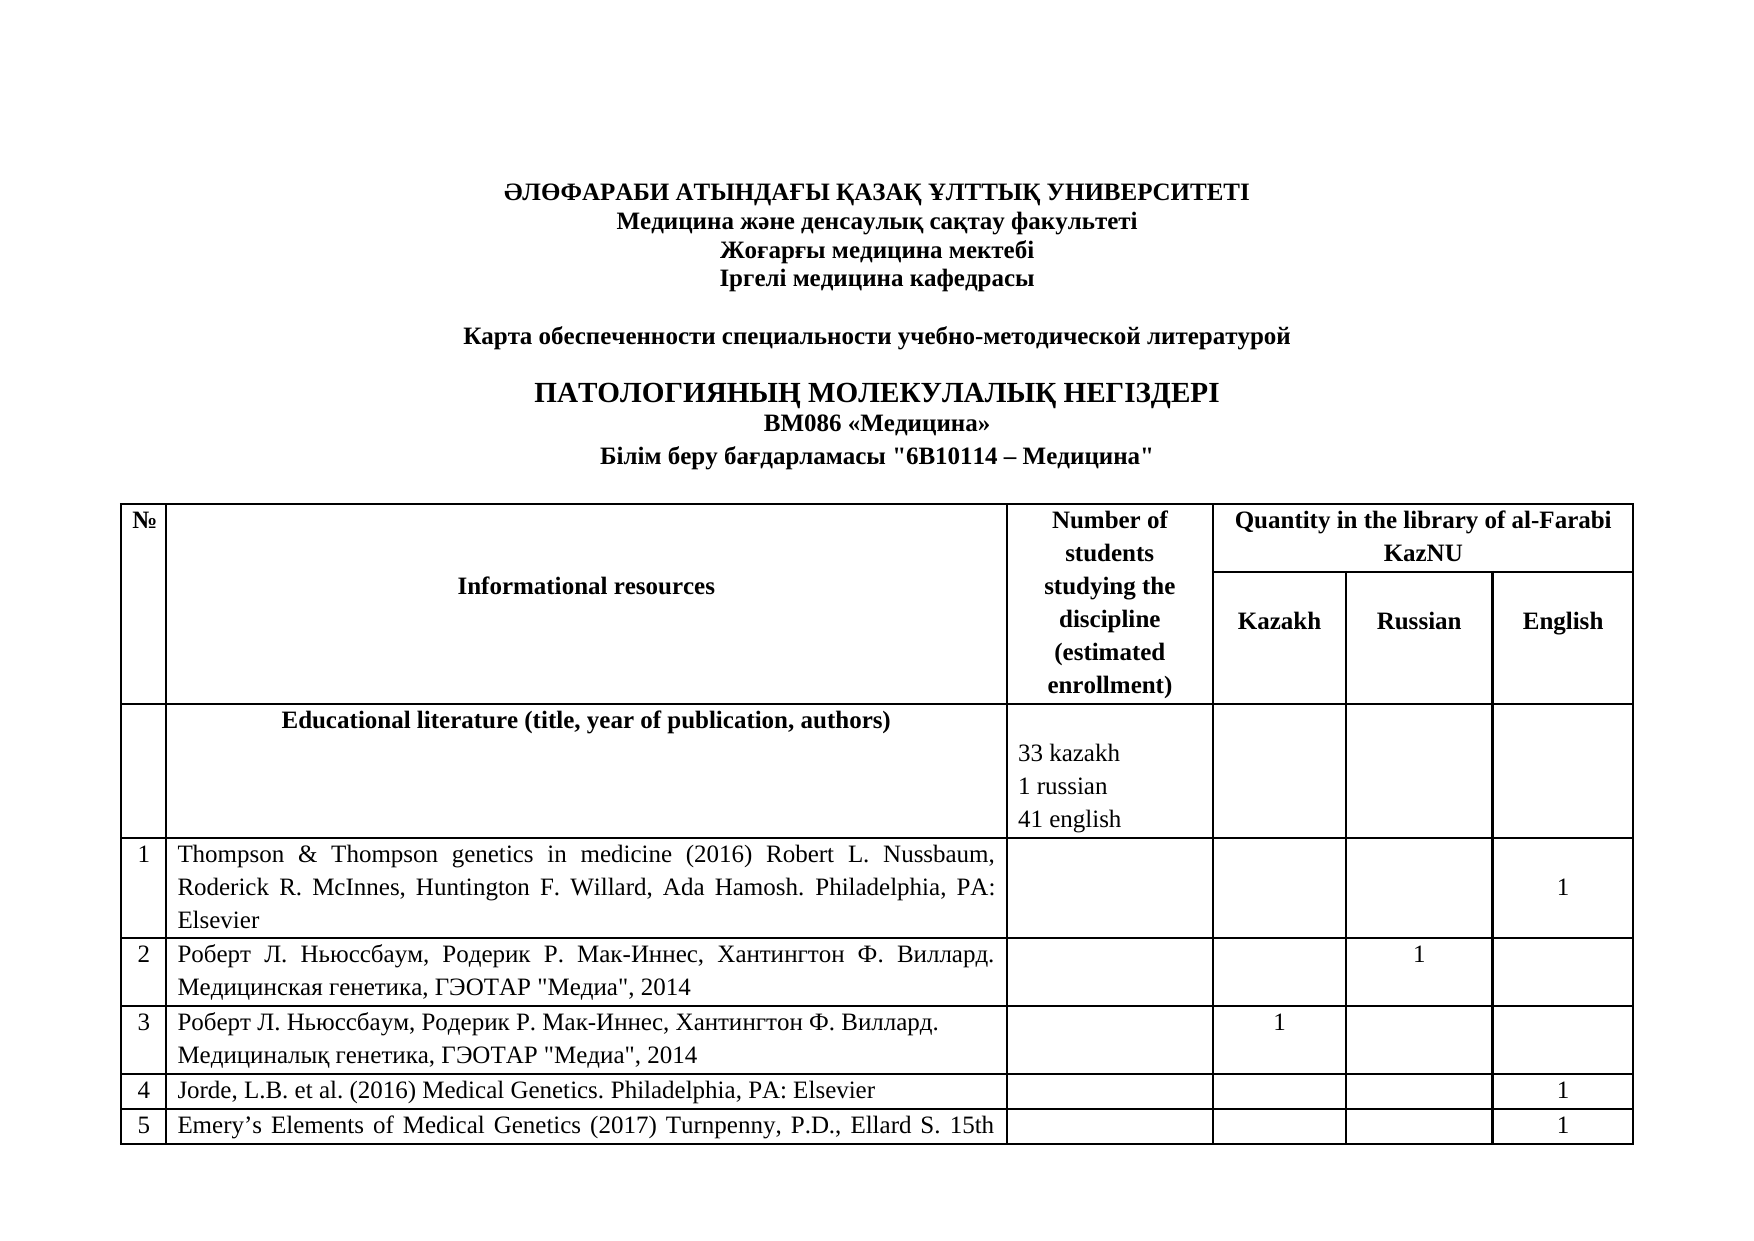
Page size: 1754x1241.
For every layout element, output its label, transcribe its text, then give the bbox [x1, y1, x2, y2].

table_cell Роберт Л. Ньюссбаум, Родерик Р. Мак-Иннес, Хантингтон Ф. Виллард. Медицинская генетика, ГЭОТАР "Медиа", 2014 [167, 939, 1006, 1005]
text Жоғарғы медицина мектебі [118, 235, 1636, 263]
table_cell Роберт Л. Ньюссбаум, Родерик Р. Мак-Иннес, Хантингтон Ф. Виллард. Медициналық генетика, ГЭОТАР "Медиа", 2014 [167, 1007, 1006, 1073]
table_cell [1214, 1110, 1345, 1143]
table_cell Russian [1347, 573, 1491, 703]
table_cell 33 kazakh 1 russian 41 english [1008, 705, 1212, 837]
table_cell [1494, 705, 1632, 837]
text Карта обеспеченности специальности учебно-методической литературой [118, 321, 1636, 350]
text Білім беру бағдарламасы "6B10114 – Медицина" [118, 441, 1636, 470]
table_header Number of students studying the discipline (estimated enrollment) [1008, 505, 1212, 703]
table_cell 1 [122, 839, 165, 937]
text Медицина және денсаулық сақтау факультеті [118, 206, 1636, 235]
table_cell [1214, 839, 1345, 937]
table_cell Thompson & Thompson genetics in medicine (2016) Robert L. Nussbaum, Roderick R. McInnes, Huntington F. Willard, Ada Hamosh. Philadelphia, PA: Elsevier [167, 839, 1006, 937]
table_cell Jorde, L.B. et al. (2016) Medical Genetics. Philadelphia, PA: Elsevier [167, 1075, 1006, 1108]
table_cell 1 [1347, 939, 1491, 1005]
table_cell [1494, 1007, 1632, 1073]
table_cell 1 [1494, 1075, 1632, 1108]
table_cell 1 [1494, 839, 1632, 937]
table_cell [1214, 939, 1345, 1005]
table_cell [1347, 705, 1491, 837]
table_cell [1347, 1007, 1491, 1073]
table_cell [1008, 839, 1212, 937]
text ВM086 «Медицина» [118, 408, 1636, 437]
table_cell Educational literature (title, year of publication, authors) [167, 705, 1006, 837]
table_cell 5 [122, 1110, 165, 1143]
table_cell 1 [1214, 1007, 1345, 1073]
table_cell [1347, 1075, 1491, 1108]
table_cell 2 [122, 939, 165, 1005]
table_header Informational resources [167, 505, 1006, 703]
text Іргелі медицина кафедрасы [118, 263, 1636, 292]
table_cell [1214, 1075, 1345, 1108]
table_cell [1494, 939, 1632, 1005]
table_cell Kazakh [1214, 573, 1345, 703]
table_cell [1347, 1110, 1491, 1143]
table_cell [1347, 839, 1491, 937]
table_cell 1 [1494, 1110, 1632, 1143]
table_cell [1214, 705, 1345, 837]
table_header № [122, 505, 165, 703]
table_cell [167, 1110, 1006, 1143]
table_cell English [1494, 573, 1632, 703]
table_cell 4 [122, 1075, 165, 1108]
table_cell 3 [122, 1007, 165, 1073]
table_cell [1008, 939, 1212, 1005]
table_cell [1008, 1075, 1212, 1108]
text ПАТОЛОГИЯНЫҢ МОЛЕКУЛАЛЫҚ НЕГІЗДЕРІ [118, 375, 1636, 408]
table_cell [1008, 1110, 1212, 1143]
table_cell [1008, 1007, 1212, 1073]
text ӘЛӨФАРАБИ АТЫНДАҒЫ ҚАЗАҚ ҰЛТТЫҚ УНИВЕРСИТЕТІ [118, 177, 1636, 206]
table_header Quantity in the library of al-Farabi KazNU [1214, 505, 1632, 571]
table_cell [122, 705, 165, 837]
